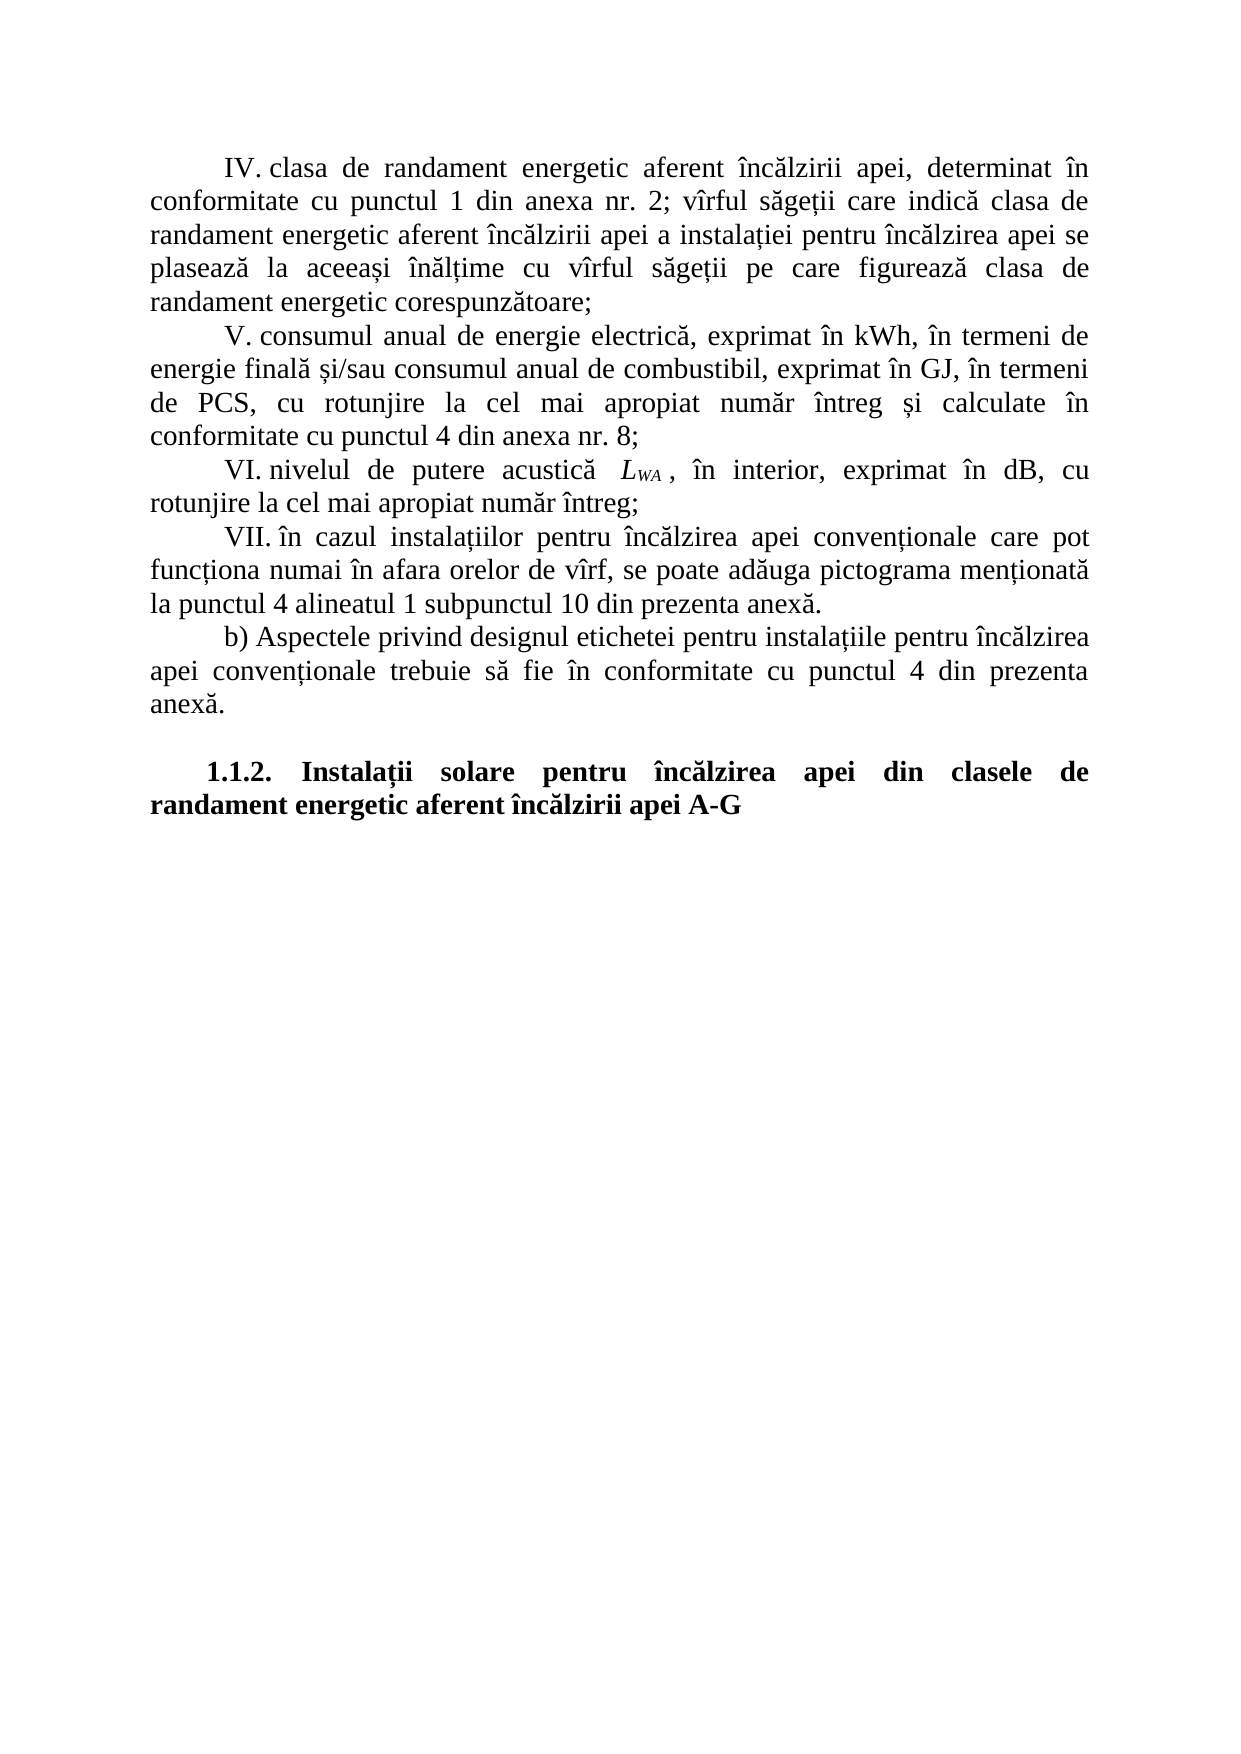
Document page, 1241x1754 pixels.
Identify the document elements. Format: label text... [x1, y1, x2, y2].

text VII. în cazul instalațiilor pentru încălzirea apei convenționale care pot funcționa numai în afara orelor de vîrf, se poate adăuga pictograma menționată la punctul 4 alineatul 1 subpunctul 10 din prezenta anexă. [150, 519, 1090, 619]
text IV. clasa de randament energetic aferent încălzirii apei, determinat în conformitate cu punctul 1 din anexa nr. 2; vîrful săgeții care indică clasa de randament energetic aferent încălzirii apei a instalației pentru încălzirea apei se plasează la aceeași înălțime cu vîrful săgeții pe care figurează clasa de randament energetic corespunzătoare; [150, 150, 1090, 318]
text 1.1.2. Instalații solare pentru încălzirea apei din clasele de randament energetic aferent încălzirii apei A-G [150, 754, 1090, 821]
text b) Aspectele privind designul etichetei pentru instalațiile pentru încălzirea apei convenționale trebuie să fie în conformitate cu punctul 4 din prezenta anexă. [150, 619, 1090, 720]
text VI. nivelul de putere acustică LWA , în interior, exprimat în dB, cu rotunjire la cel mai apropiat număr întreg; [150, 452, 1090, 519]
text V. consumul anual de energie electrică, exprimat în kWh, în termeni de energie finală și/sau consumul anual de combustibil, exprimat în GJ, în termeni de PCS, cu rotunjire la cel mai apropiat număr întreg și calculate în conformitate cu punctul 4 din anexa nr. 8; [150, 318, 1090, 452]
